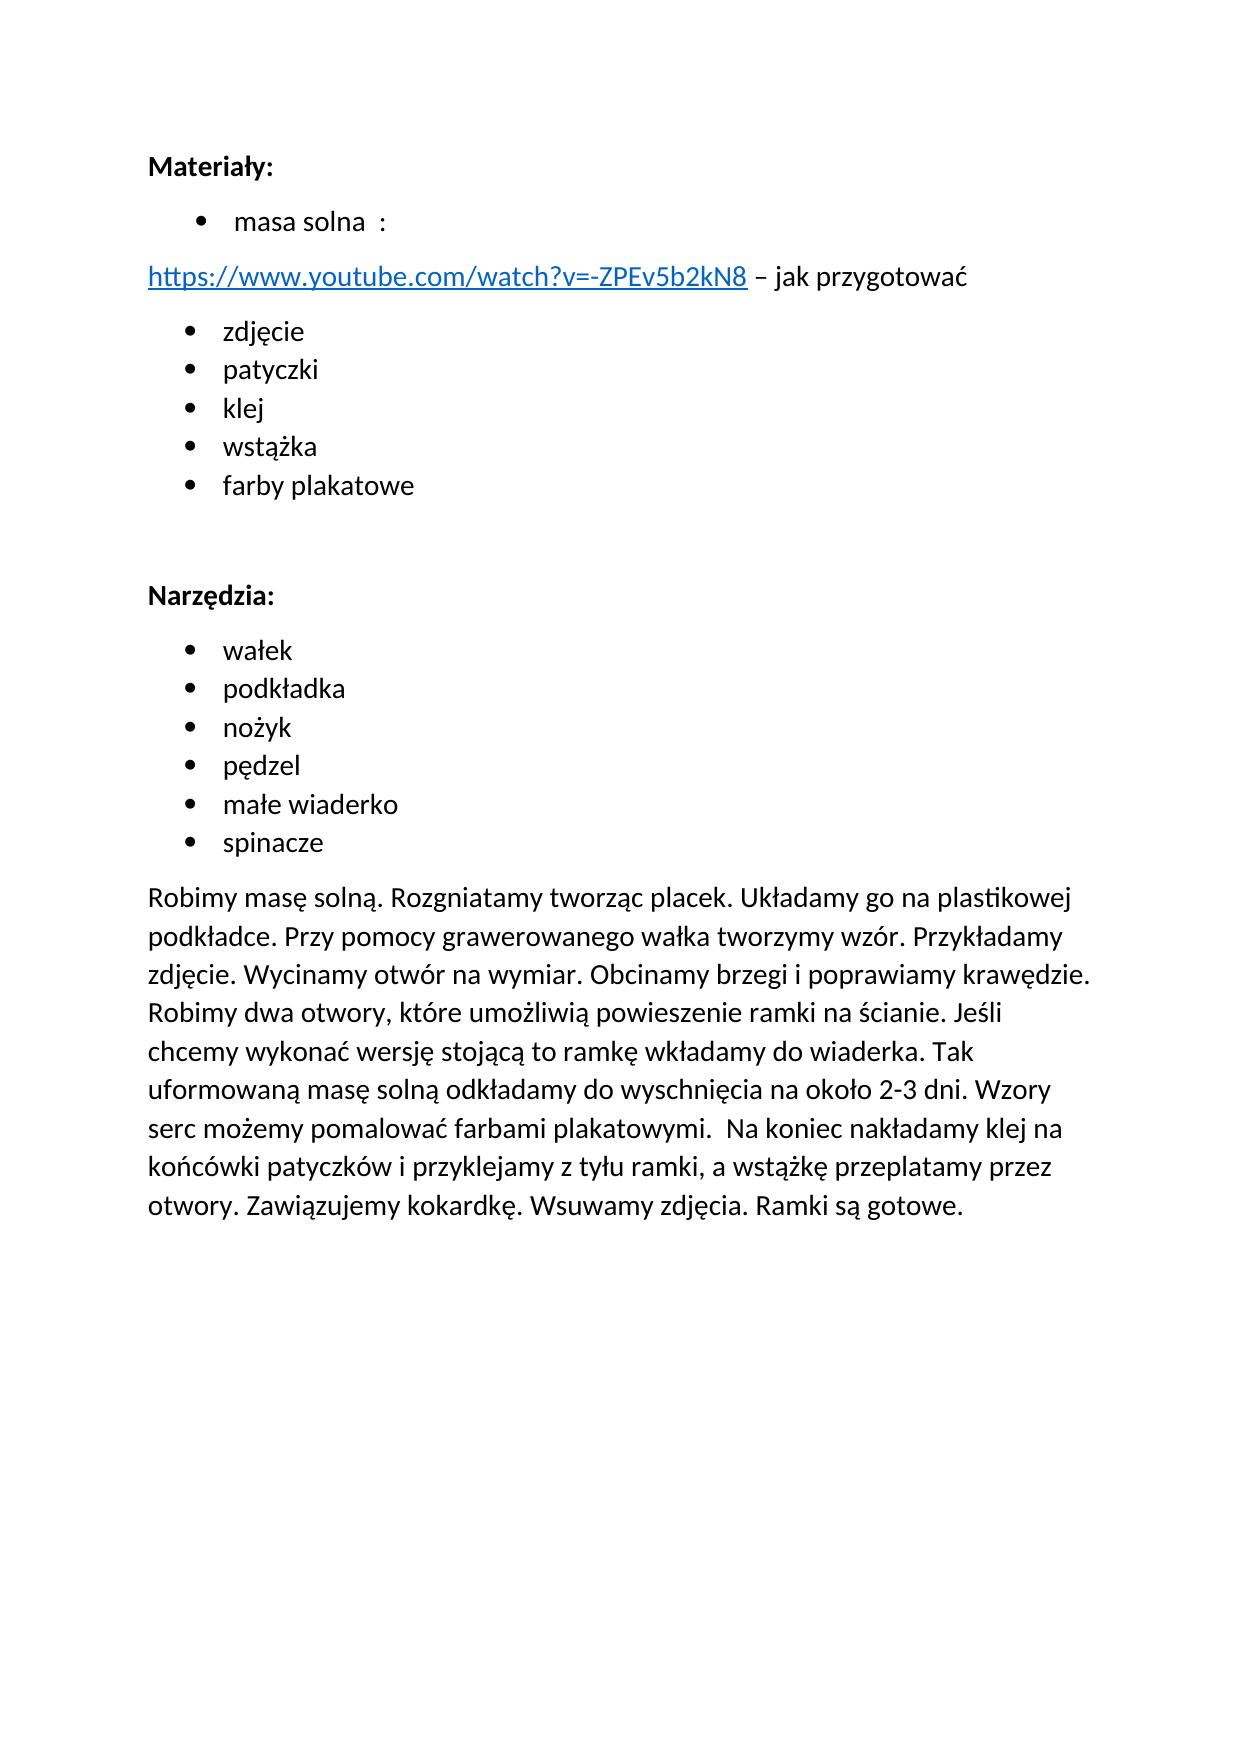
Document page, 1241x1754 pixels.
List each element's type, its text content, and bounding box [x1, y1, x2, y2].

list farby plakatowe [185, 467, 1093, 502]
list klej [185, 390, 1093, 425]
list zdjęcie [185, 313, 1093, 348]
list wałek [185, 632, 1093, 668]
list wstążka [185, 428, 1093, 464]
list masa solna : [196, 203, 1093, 238]
list nożyk [185, 709, 1093, 744]
list spinacze [185, 824, 1093, 860]
list patyczki [185, 351, 1093, 387]
text Narzędzia: [148, 577, 1093, 612]
list podkładka [185, 670, 1093, 706]
list pędzel [185, 747, 1093, 783]
list małe wiaderko [185, 786, 1093, 821]
text Robimy masę solną. Rozgniatamy tworząc placek. Układamy go na plastikowej podkładce. Przy pomocy grawerowanego wałka tworzymy wzór. Przykładamy zdjęcie. Wycinamy otwór na wymiar. Obcinamy brzegi i poprawiamy krawędzie. Robimy dwa otwory, które umożliwią powieszenie ramki na ścianie. Jeśli chcemy wykonać wersję stojącą to ramkę wkładamy do wiaderka. Tak uformowaną masę solną odkładamy do wyschnięcia na około 2-3 dni. Wzory serc możemy pomalować farbami plakatowymi. Na koniec nakładamy klej na końcówki patyczków i przyklejamy z tyłu ramki, a wstążkę przeplatamy przez otwory. Zawiązujemy kokardkę. Wsuwamy zdjęcia. Ramki są gotowe. [148, 879, 1093, 1222]
text https://www.youtube.com/watch?v=-ZPEv5b2kN8 – jak przygotować [148, 258, 1093, 293]
text Materiały: [148, 148, 1093, 183]
